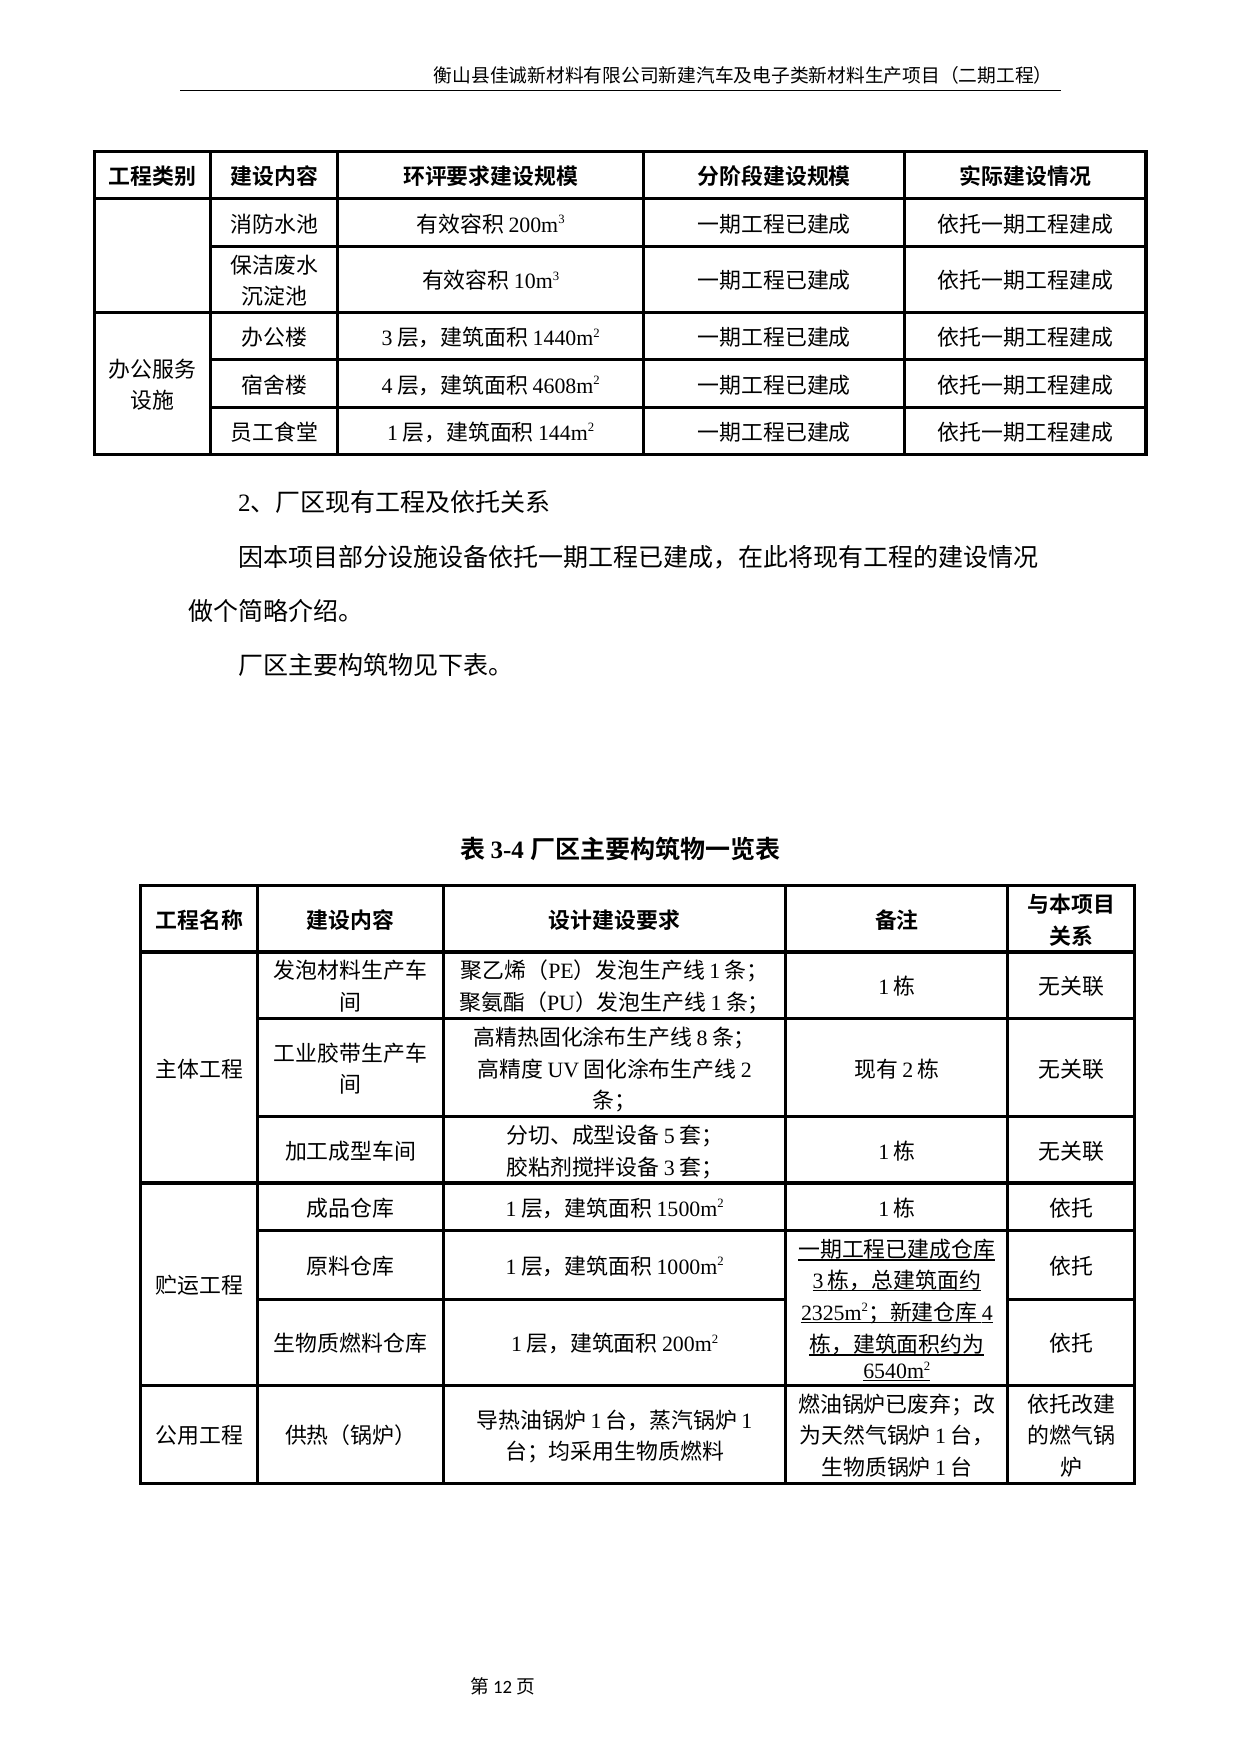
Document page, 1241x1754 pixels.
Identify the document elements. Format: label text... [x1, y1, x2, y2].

table_cell 一期工程已建成 [645, 248, 903, 311]
table_cell 一期工程已建成 [645, 314, 903, 358]
table_cell 工业胶带生产车间 [259, 1020, 442, 1115]
table_cell 有效容积10m3 [339, 248, 642, 311]
table_cell 1栋 [787, 954, 1006, 1017]
table_cell 保洁废水沉淀池 [212, 248, 336, 311]
table_cell 1栋 [787, 1118, 1006, 1181]
table_header 建设内容 [212, 153, 336, 197]
text 厂区主要构筑物见下表。 [188, 646, 1052, 682]
table_header 环评要求建设规模 [339, 153, 642, 197]
table_cell 依托 [1009, 1232, 1133, 1298]
table_cell 3层，建筑面积1440m2 [339, 314, 642, 358]
table_cell 导热油锅炉1台，蒸汽锅炉1台；均采用生物质燃料 [445, 1387, 784, 1482]
table_cell 依托一期工程建成 [906, 361, 1144, 406]
table_cell 依托一期工程建成 [906, 314, 1144, 358]
table_cell 贮运工程 [142, 1185, 256, 1384]
table_cell 分切、成型设备5套； 胶粘剂搅拌设备3套； [445, 1118, 784, 1181]
table_cell 生物质燃料仓库 [259, 1301, 442, 1384]
table_cell 依托 [1009, 1301, 1133, 1384]
table_cell 有效容积200m3 [339, 200, 642, 244]
table_cell 1层，建筑面积200m2 [445, 1301, 784, 1384]
table_cell 无关联 [1009, 954, 1133, 1017]
table_cell 依托一期工程建成 [906, 409, 1144, 453]
table_cell 办公服务设施 [96, 314, 209, 453]
table_cell 公用工程 [142, 1387, 256, 1482]
table_cell 成品仓库 [259, 1185, 442, 1229]
table_cell 员工食堂 [212, 409, 336, 453]
table_cell 宿舍楼 [212, 361, 336, 406]
table_cell 发泡材料生产车间 [259, 954, 442, 1017]
table_cell 1层，建筑面积144m2 [339, 409, 642, 453]
table_cell 一期工程已建成 [645, 409, 903, 453]
table_cell 一期工程已建成 [645, 361, 903, 406]
table_header 设计建设要求 [445, 887, 784, 950]
text 因本项目部分设施设备依托一期工程已建成，在此将现有工程的建设情况做个简略介绍。 [188, 537, 1052, 628]
table_cell 供热（锅炉） [259, 1387, 442, 1482]
table_cell 现有2栋 [787, 1020, 1006, 1115]
table_cell 主体工程 [142, 954, 256, 1181]
table_cell 一期工程已建成仓库3栋，总建筑面约2325m2；新建仓库4栋，建筑面积约为6540m2 [787, 1232, 1006, 1384]
table_cell 燃油锅炉已废弃；改为天然气锅炉1台，生物质锅炉1台 [787, 1387, 1006, 1482]
text 2、厂区现有工程及依托关系 [188, 483, 1052, 519]
table_cell 4层，建筑面积4608m2 [339, 361, 642, 406]
table_header 分阶段建设规模 [645, 153, 903, 197]
table_header 工程类别 [96, 153, 209, 197]
table_cell 原料仓库 [259, 1232, 442, 1298]
table_cell 依托一期工程建成 [906, 248, 1144, 311]
table_header 工程名称 [142, 887, 256, 950]
table_cell 1层，建筑面积1500m2 [445, 1185, 784, 1229]
table_cell 1栋 [787, 1185, 1006, 1229]
table_header 实际建设情况 [906, 153, 1144, 197]
table_cell 无关联 [1009, 1118, 1133, 1181]
table_cell 依托一期工程建成 [906, 200, 1144, 244]
table_cell 无关联 [1009, 1020, 1133, 1115]
table_header 备注 [787, 887, 1006, 950]
table_cell 高精热固化涂布生产线8条； 高精度UV固化涂布生产线2条； [445, 1020, 784, 1115]
table_cell 1层，建筑面积1000m2 [445, 1232, 784, 1298]
table_header 与本项目关系 [1009, 887, 1133, 950]
table_cell 消防水池 [212, 200, 336, 244]
text 表3-4 厂区主要构筑物一览表 [188, 829, 1052, 866]
table_cell 办公楼 [212, 314, 336, 358]
table_cell 依托改建的燃气锅炉 [1009, 1387, 1133, 1482]
table_cell 加工成型车间 [259, 1118, 442, 1181]
table_cell 聚乙烯（PE）发泡生产线1条；聚氨酯（PU）发泡生产线1条； [445, 954, 784, 1017]
table_header 建设内容 [259, 887, 442, 950]
table_cell 依托 [1009, 1185, 1133, 1229]
table_cell 一期工程已建成 [645, 200, 903, 244]
